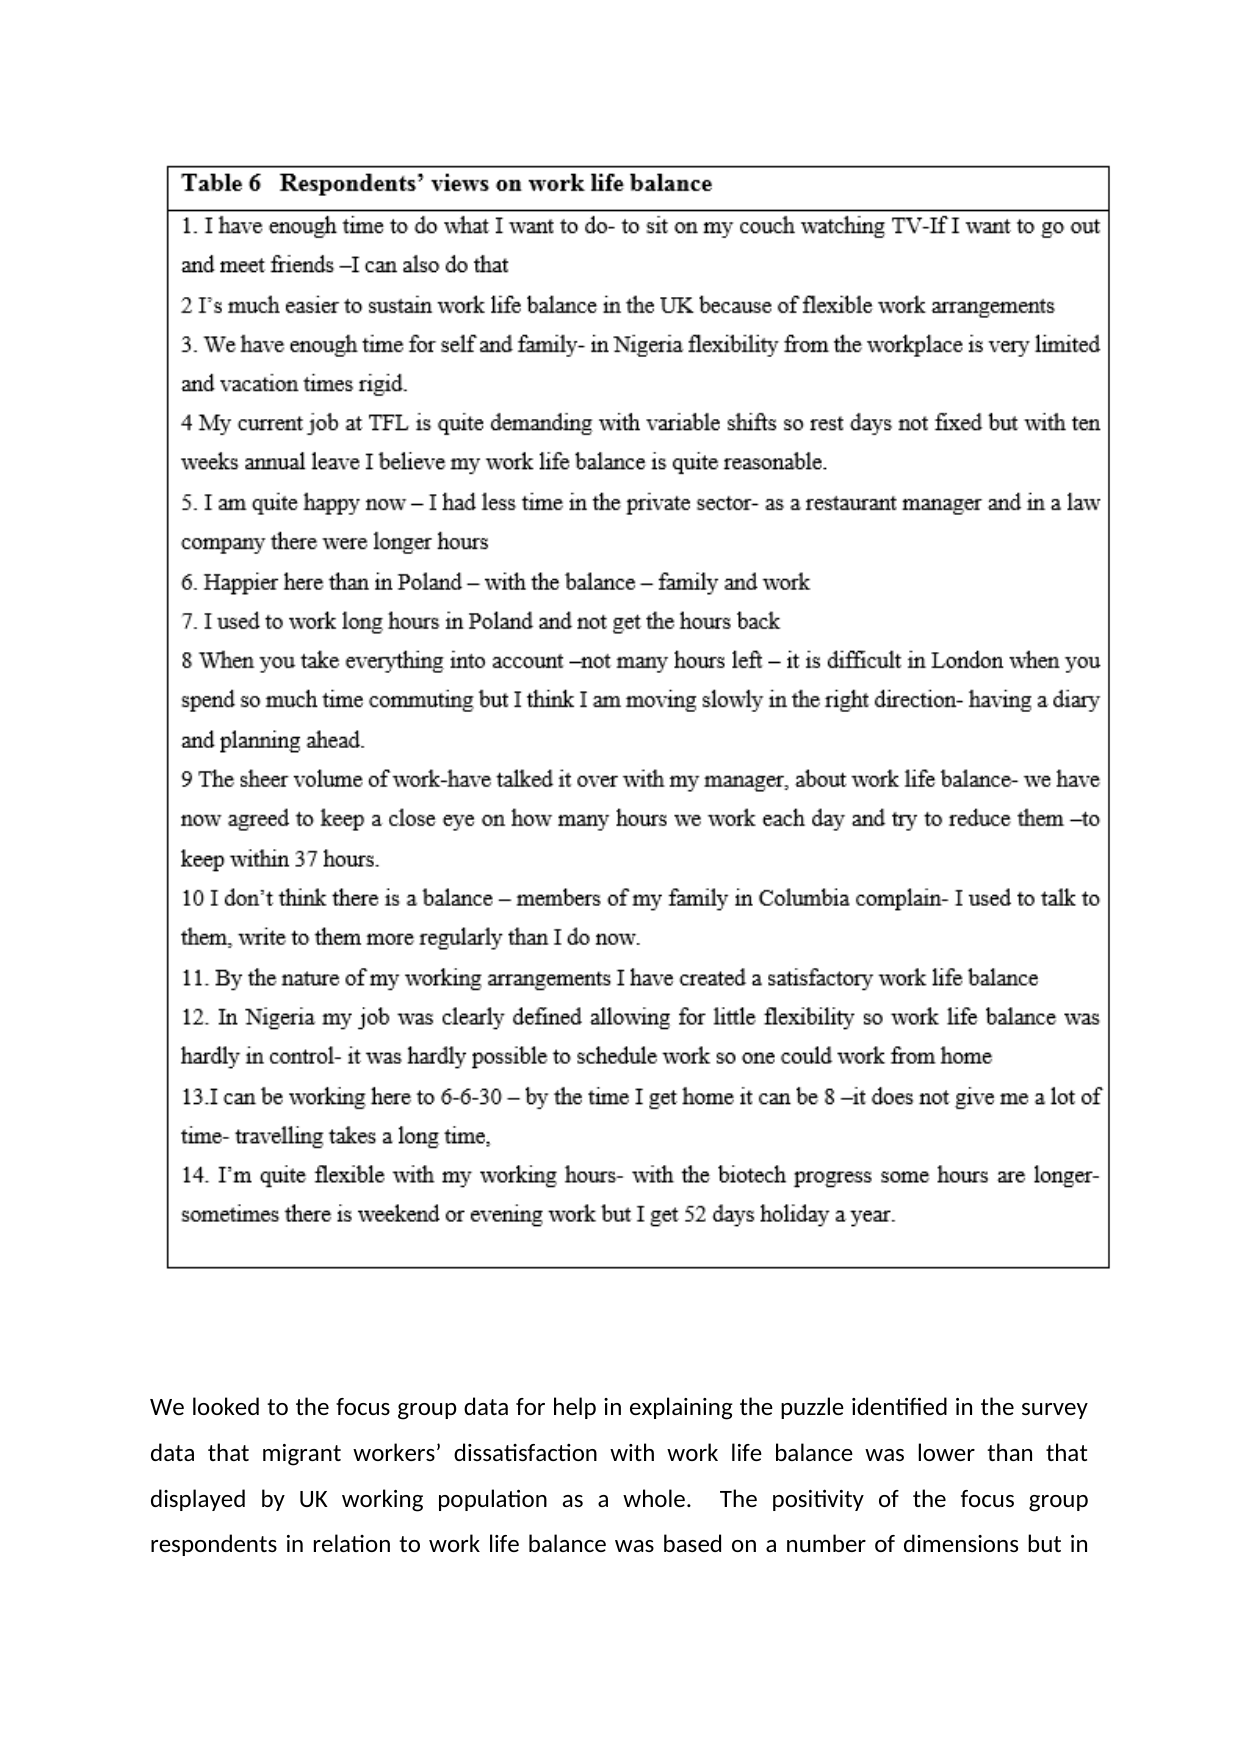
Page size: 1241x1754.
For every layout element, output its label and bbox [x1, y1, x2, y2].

picture [150, 150, 1121, 1286]
text [150, 1391, 1090, 1559]
